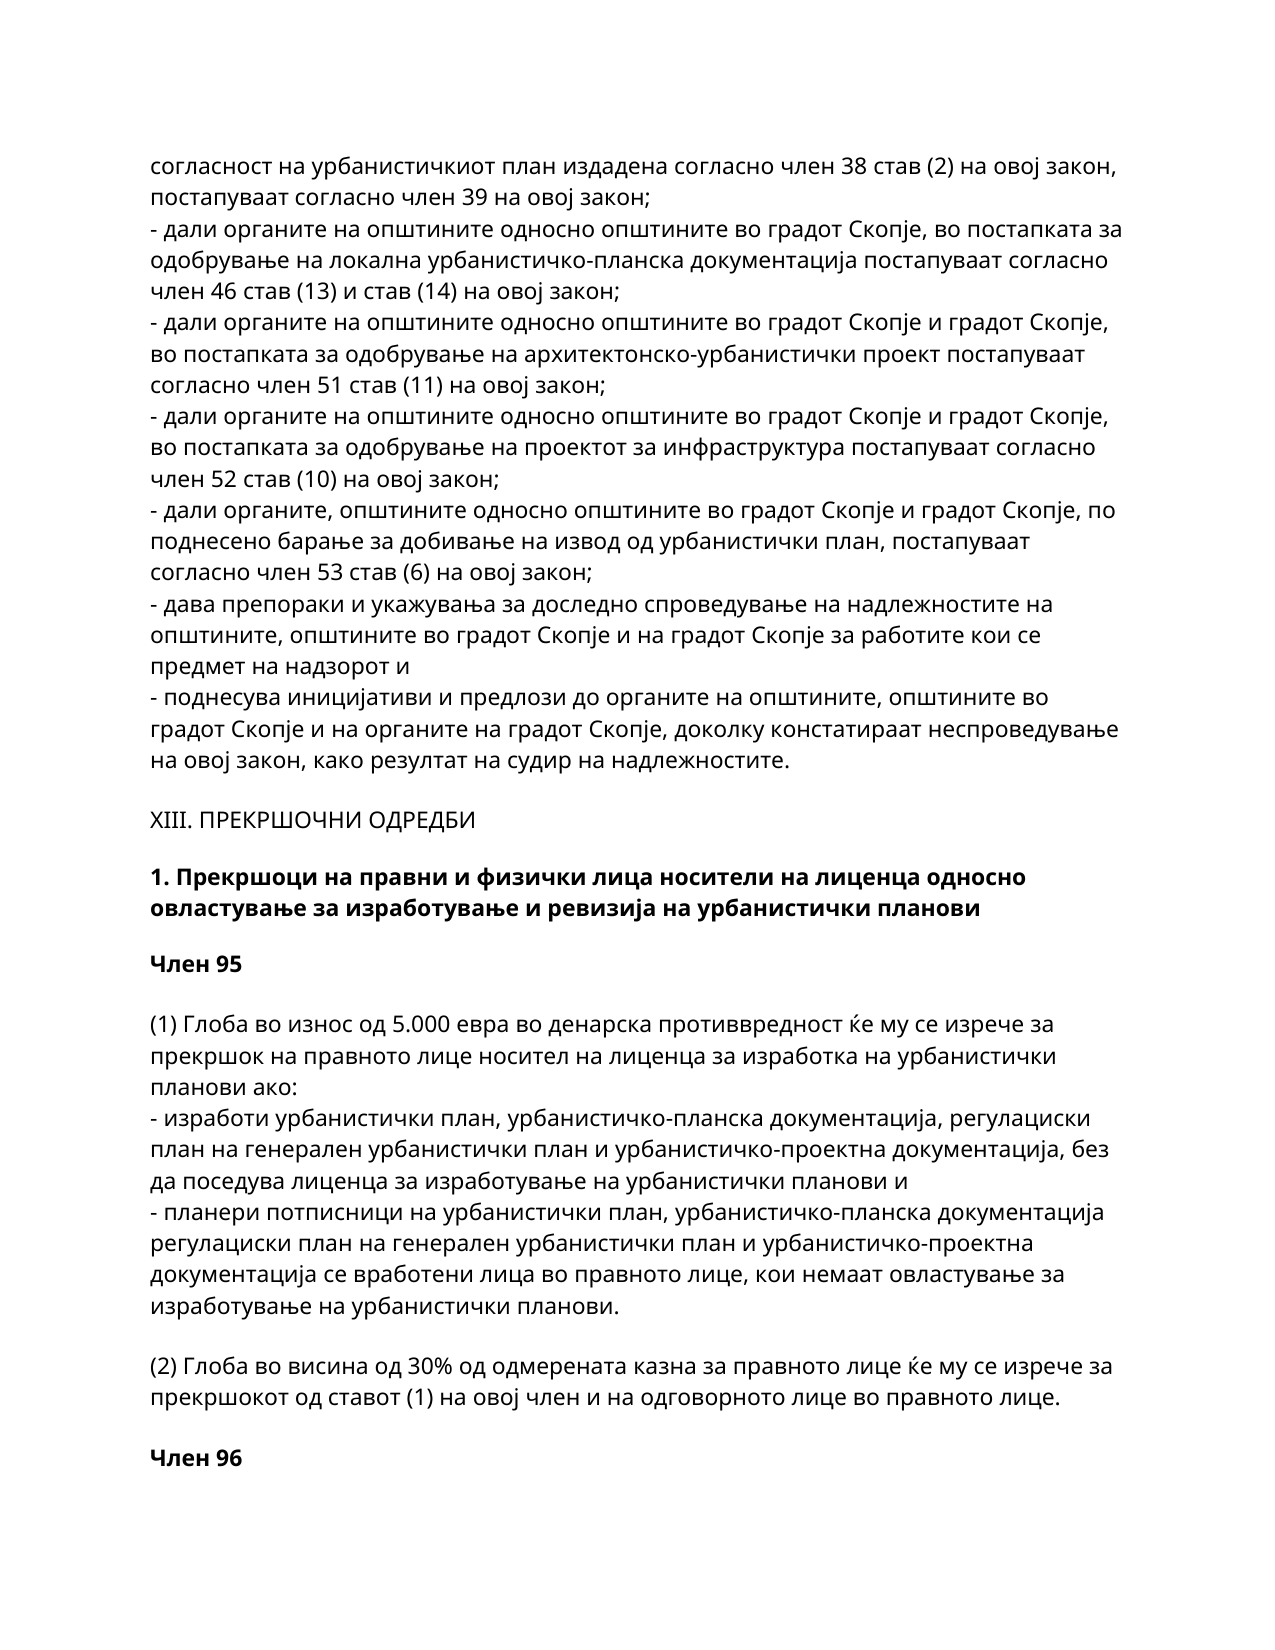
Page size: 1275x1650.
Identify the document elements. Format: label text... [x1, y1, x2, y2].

text (2) Глоба во висина од 30% од одмерената казна за правното лице ќе му се изрече за прекршокот од ставот (1) на овој член и на одговорното лице во правното лице. [150, 1350, 1125, 1412]
text 1. Прекршоци на правни и физички лица носители на лиценца односно овластување за изработување и ревизија на урбанистички планови [150, 860, 1125, 923]
text Член 96 [150, 1442, 1125, 1473]
text (1) Глоба во износ од 5.000 евра во денарска противвредност ќе му се изрече за прекршок на правното лице носител на лиценца за изработка на урбанистички планови ако: - изработи урбанистички план, урбанистичко-планска документација, регулациски план на генерален урбанистички план и урбанистичко-проектна документација, без да поседува лиценца за изработување на урбанистички планови и - планери потписници на урбанистички план, урбанистичко-планска документација регулациски план на генерален урбанистички план и урбанистичко-проектна документација се вработени лица во правното лице, кои немаат овластување за изработување на урбанистички планови. [150, 1008, 1125, 1321]
text Член 95 [150, 948, 1125, 979]
text XIII. ПРЕКРШОЧНИ ОДРЕДБИ [150, 804, 1125, 835]
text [150, 150, 1125, 775]
